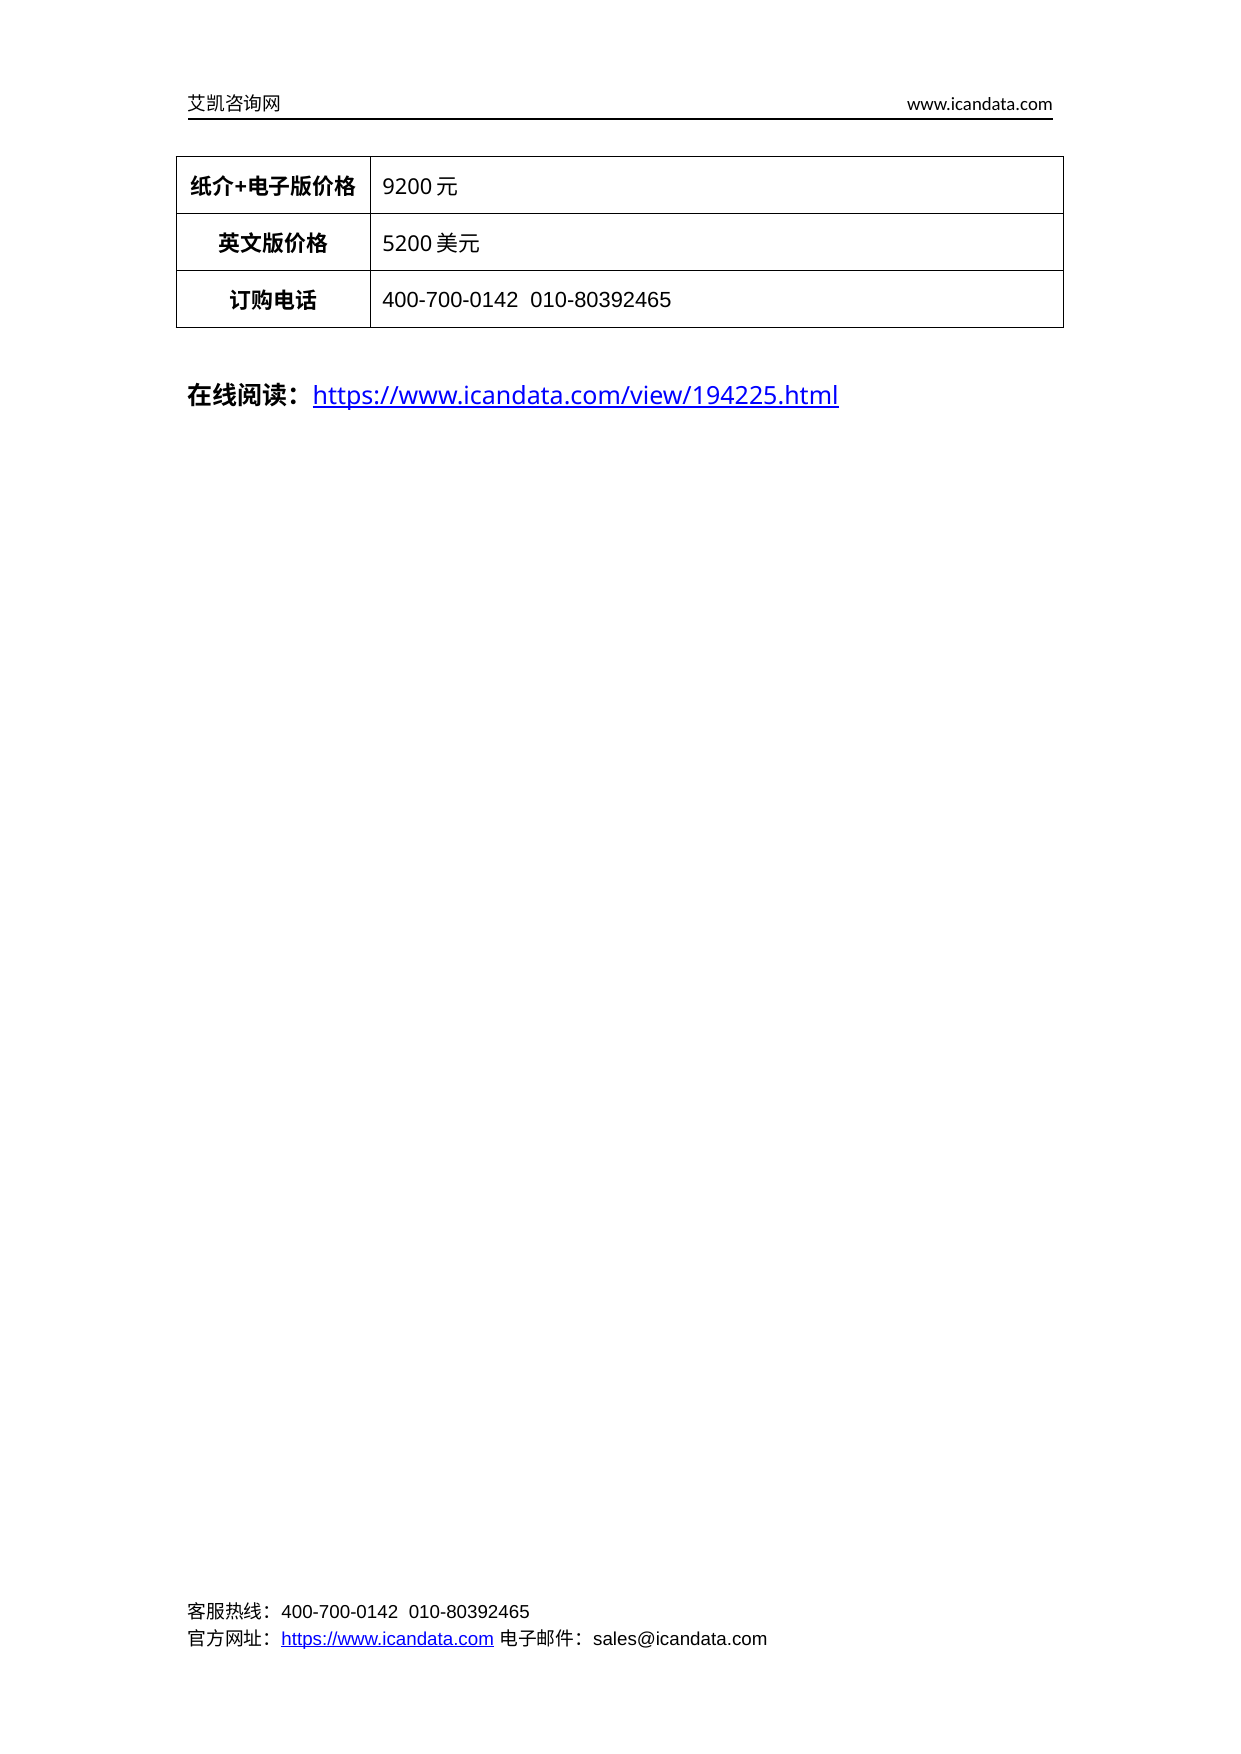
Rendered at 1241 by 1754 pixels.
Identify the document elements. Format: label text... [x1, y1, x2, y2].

table_cell 订购电话 [177, 271, 370, 327]
table_cell 英文版价格 [177, 214, 370, 270]
table_cell 纸介+电子版价格 [177, 157, 370, 213]
table_cell 9200元 [371, 157, 1063, 213]
text 在线阅读：https://www.icandata.com/view/194225.html [187, 361, 1053, 426]
table_cell 5200美元 [371, 214, 1063, 270]
table_cell 400-700-0142 010-80392465 [371, 271, 1063, 327]
